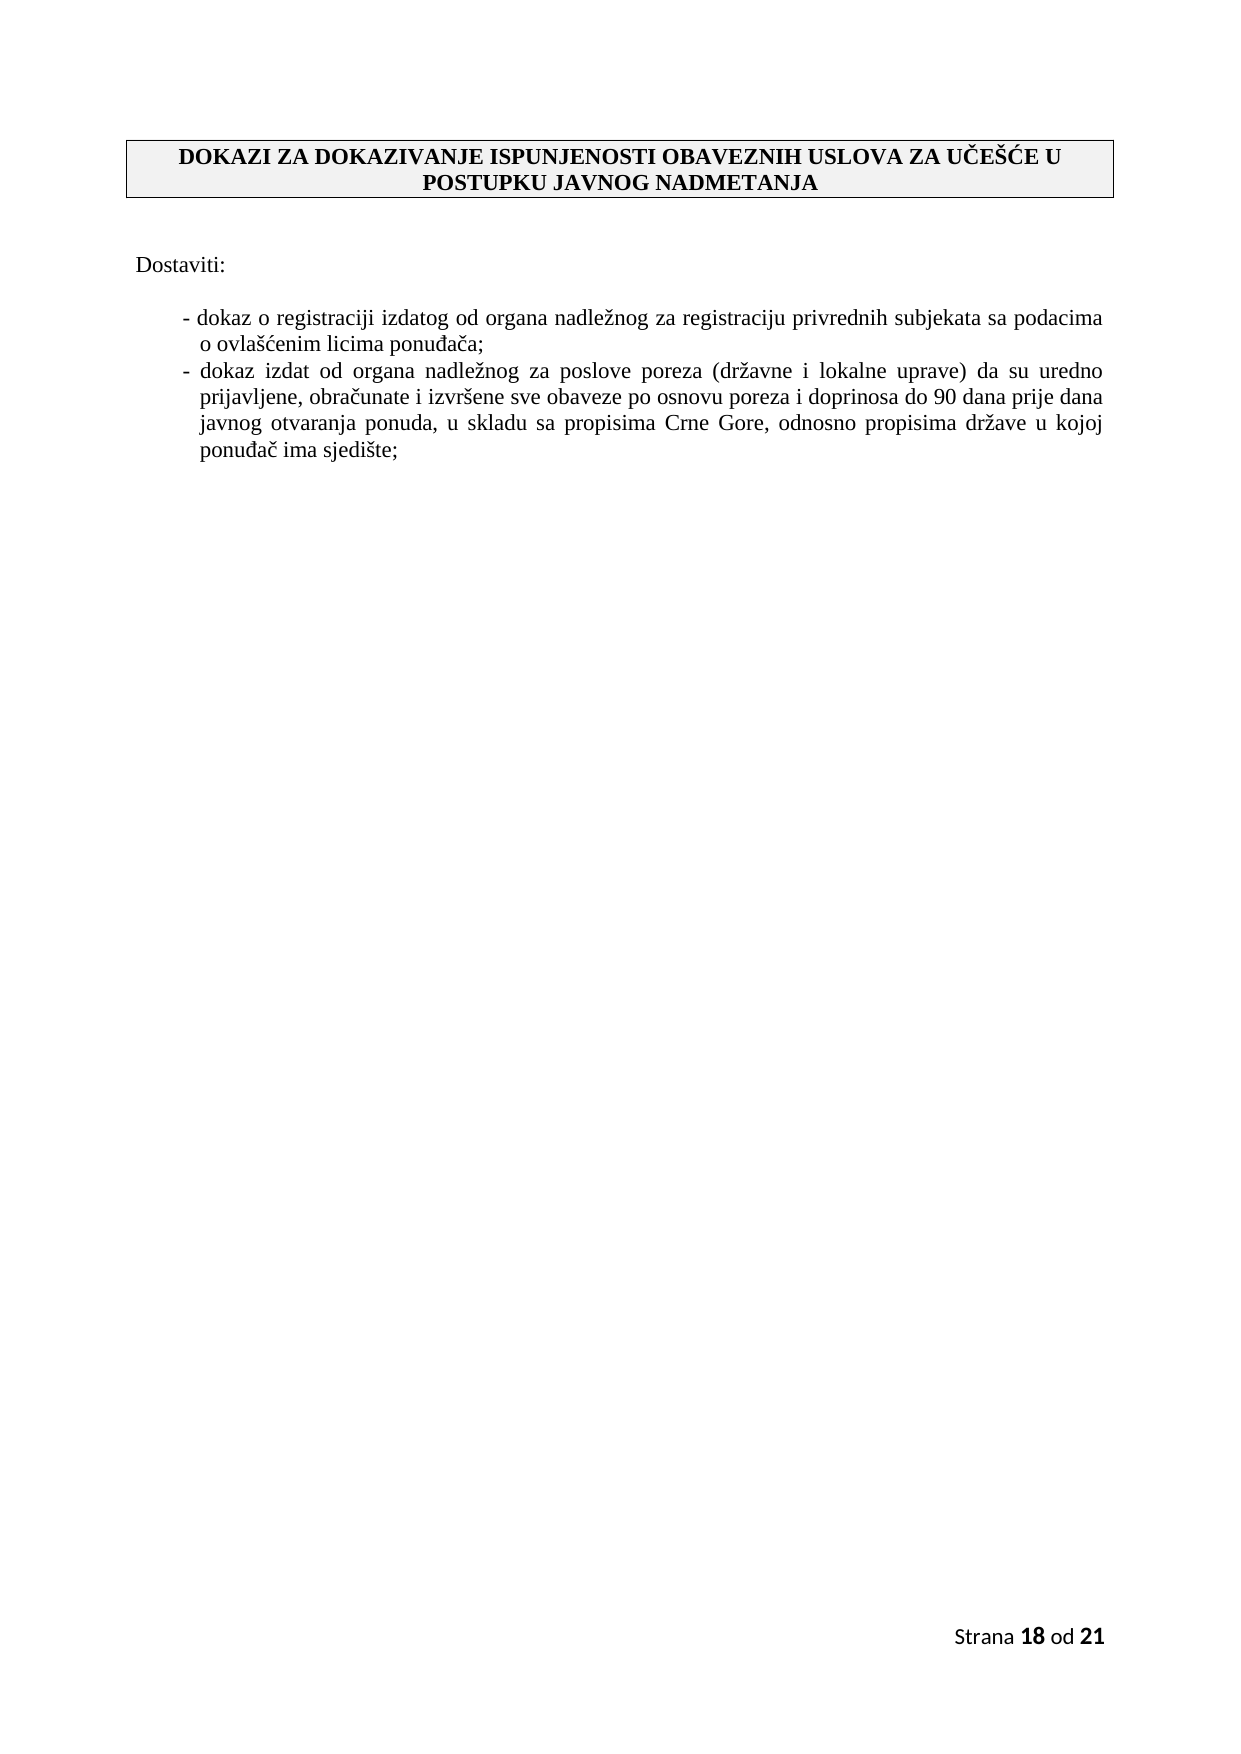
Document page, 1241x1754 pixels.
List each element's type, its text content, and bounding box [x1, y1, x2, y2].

text Dostaviti: [135, 251, 1105, 278]
text - dokaz o registraciji izdatog od organa nadležnog za registraciju privrednih subjekata sa podacima o ovlašćenim licima ponuđača; [182, 304, 1105, 357]
subtitle DOKAZI ZA DOKAZIVANJE ISPUNJENOSTI OBAVEZNIH USLOVA ZA UČEŠĆE U POSTUPKU JAVNOG NADMETANJA [127, 141, 1113, 197]
text - dokaz izdat od organa nadležnog za poslove poreza (državne i lokalne uprave) da su uredno prijavljene, obračunate i izvršene sve obaveze po osnovu poreza i doprinosa do 90 dana prije dana javnog otvaranja ponuda, u skladu sa propisima Crne Gore, odnosno propisima države u kojoj ponuđač ima sjedište; [182, 357, 1105, 462]
